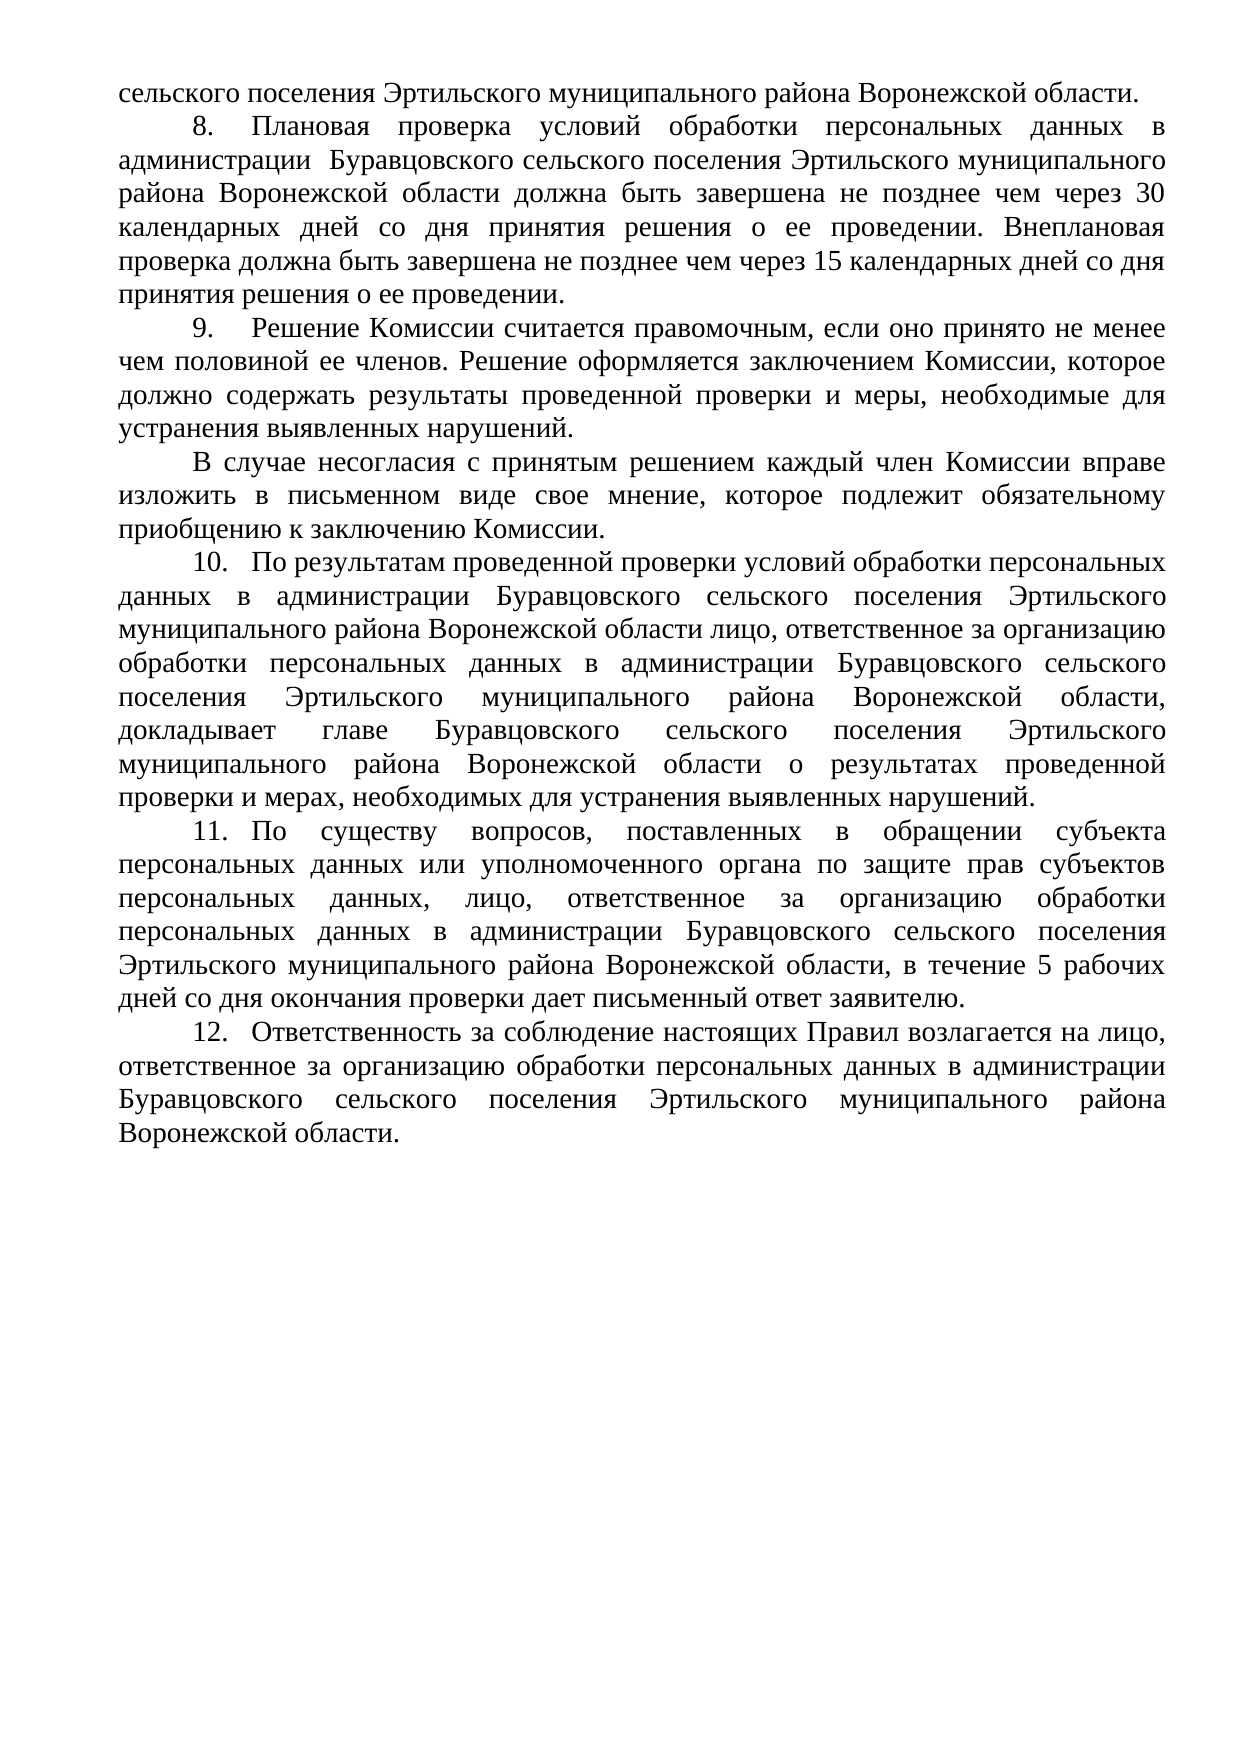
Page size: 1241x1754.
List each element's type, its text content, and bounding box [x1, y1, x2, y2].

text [118, 75, 1167, 108]
text 10. По результатам проведенной проверки условий обработки персональных данных в администрации Буравцовского сельского поселения Эртильского муниципального района Воронежской области лицо, ответственное за организацию обработки персональных данных в администрации Буравцовского сельского поселения Эртильского муниципального района Воронежской области, докладывает главе Буравцовского сельского поселения Эртильского муниципального района Воронежской области о результатах проведенной проверки и мерах, необходимых для устранения выявленных нарушений. [118, 544, 1167, 813]
text В случае несогласия с принятым решением каждый член Комиссии вправе изложить в письменном виде свое мнение, которое подлежит обязательному приобщению к заключению Комиссии. [118, 444, 1167, 544]
text 11. По существу вопросов, поставленных в обращении субъекта персональных данных или уполномоченного органа по защите прав субъектов персональных данных, лицо, ответственное за организацию обработки персональных данных в администрации Буравцовского сельского поселения Эртильского муниципального района Воронежской области, в течение 5 рабочих дней со дня окончания проверки дает письменный ответ заявителю. [118, 813, 1167, 1014]
text 9. Решение Комиссии считается правомочным, если оно принято не менее чем половиной ее членов. Решение оформляется заключением Комиссии, которое должно содержать результаты проведенной проверки и меры, необходимые для устранения выявленных нарушений. [118, 310, 1167, 444]
text 12. Ответственность за соблюдение настоящих Правил возлагается на лицо, ответственное за организацию обработки персональных данных в администрации Буравцовского сельского поселения Эртильского муниципального района Воронежской области. [118, 1014, 1167, 1148]
text 8. Плановая проверка условий обработки персональных данных в администрации Буравцовского сельского поселения Эртильского муниципального района Воронежской области должна быть завершена не позднее чем через 30 календарных дней со дня принятия решения о ее проведении. Внеплановая проверка должна быть завершена не позднее чем через 15 календарных дней со дня принятия решения о ее проведении. [118, 108, 1167, 310]
